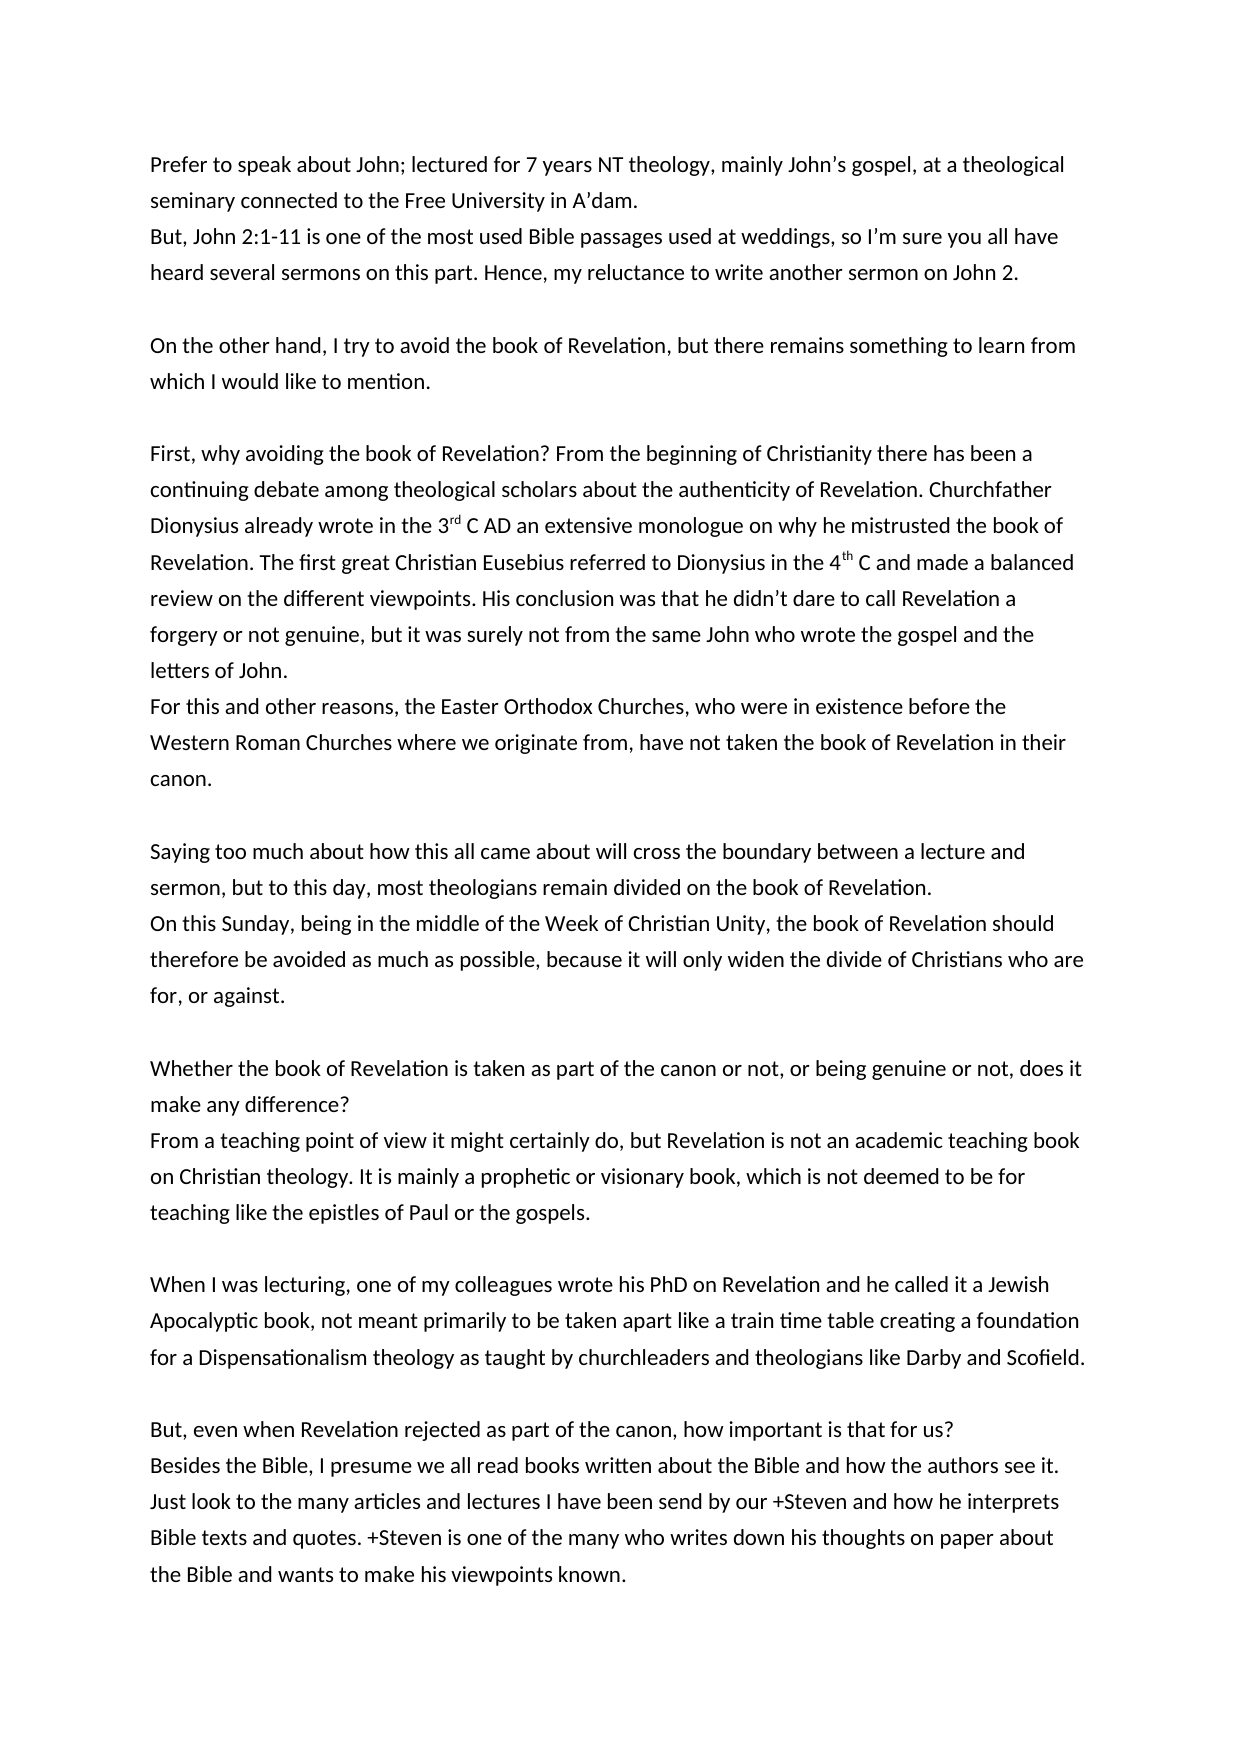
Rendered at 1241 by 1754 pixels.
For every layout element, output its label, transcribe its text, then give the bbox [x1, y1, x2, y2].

text On the other hand, I try to avoid the book of Revelation, but there remains something to learn from which I would like to mention. [150, 331, 1090, 395]
text Prefer to speak about John; lectured for 7 years NT theology, mainly John’s gospel, at a theological seminary connected to the Free University in A’dam. [150, 150, 1090, 214]
text When I was lecturing, one of my colleagues wrote his PhD on Revelation and he called it a Jewish Apocalyptic book, not meant primarily to be taken apart like a train time table creating a foundation for a Dispensationalism theology as taught by churchleaders and theologians like Darby and Scofield. [150, 1271, 1090, 1371]
text Whether the book of Revelation is taken as part of the canon or not, or being genuine or not, does it make any difference? [150, 1054, 1090, 1118]
text For this and other reasons, the Easter Orthodox Churches, who were in existence before the Western Roman Churches where we originate from, have not taken the book of Revelation in their canon. [150, 692, 1090, 792]
text Saying too much about how this all came about will cross the boundary between a lecture and sermon, but to this day, most theologians remain divided on the book of Revelation. [150, 837, 1090, 901]
text From a teaching point of view it might certainly do, but Revelation is not an academic teaching book on Christian theology. It is mainly a prophetic or visionary book, which is not deemed to be for teaching like the epistles of Paul or the gospels. [150, 1126, 1090, 1226]
text First, why avoiding the book of Revelation? From the beginning of Christianity there has been a continuing debate among theological scholars about the authenticity of Revelation. Churchfather Dionysius already wrote in the 3rd C AD an extensive monologue on why he mistrusted the book of Revelation. The first great Christian Eusebius referred to Dionysius in the 4th C and made a balanced review on the different viewpoints. His conclusion was that he didn’t dare to call Revelation a forgery or not genuine, but it was surely not from the same John who wrote the gospel and the letters of John. [150, 439, 1090, 684]
text On this Sunday, being in the middle of the Week of Christian Unity, the book of Revelation should therefore be avoided as much as possible, because it will only widen the divide of Christians who are for, or against. [150, 909, 1090, 1009]
text But, John 2:1-11 is one of the most used Bible passages used at weddings, so I’m sure you all have heard several sermons on this part. Hence, my reluctance to write another sermon on John 2. [150, 222, 1090, 286]
text Besides the Bible, I presume we all read books written about the Bible and how the authors see it. Just look to the many articles and lectures I have been send by our +Steven and how he interprets Bible texts and quotes. +Steven is one of the many who writes down his thoughts on paper about the Bible and wants to make his viewpoints known. [150, 1451, 1090, 1588]
text But, even when Revelation rejected as part of the canon, how important is that for us? [150, 1415, 1090, 1443]
